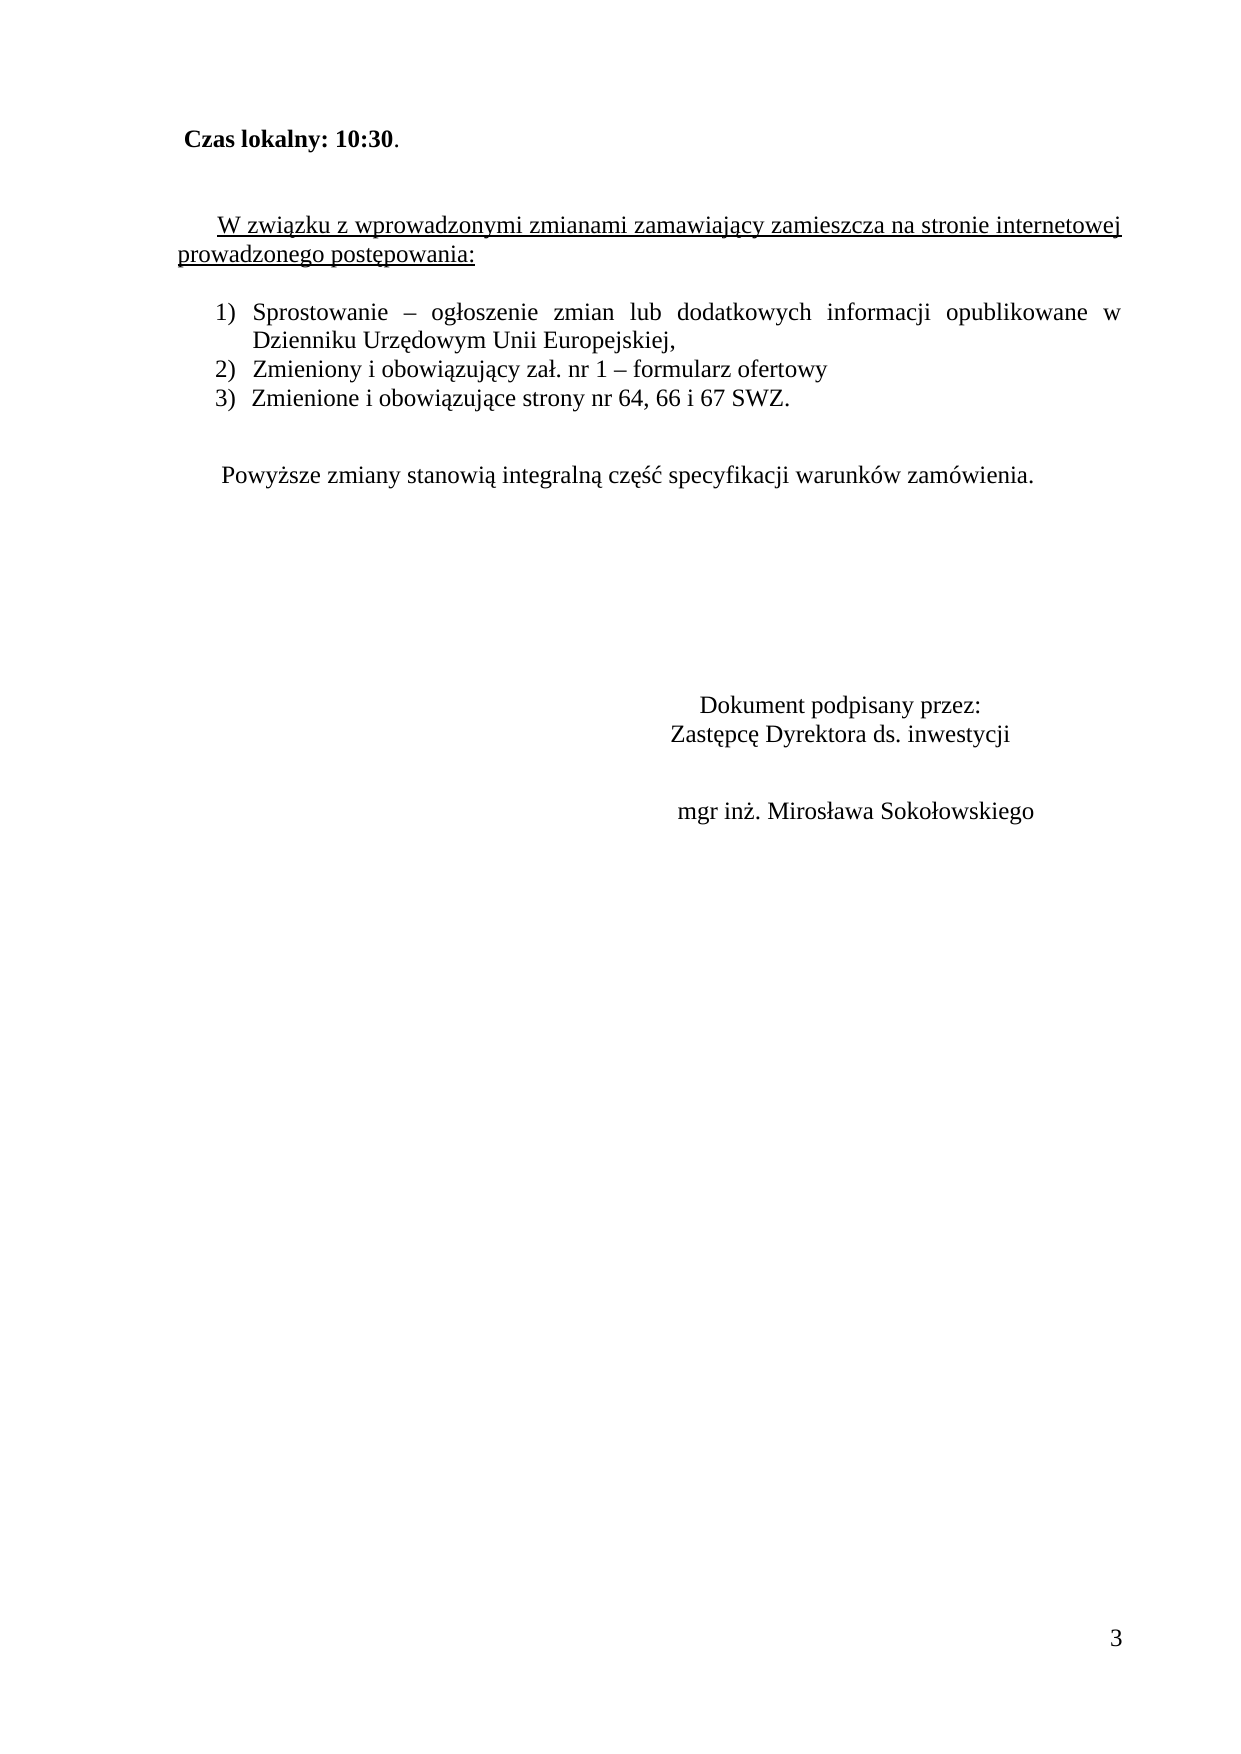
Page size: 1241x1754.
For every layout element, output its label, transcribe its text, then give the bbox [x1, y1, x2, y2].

list Zmienione i obowiązujące strony nr 64, 66 i 67 SWZ. [207, 383, 1122, 442]
text Powyższe zmiany stanowią integralną część specyfikacji warunków zamówienia. [177, 460, 1122, 489]
list Sprostowanie – ogłoszenie zmian lub dodatkowych informacji opublikowane w Dzienniku Urzędowym Unii Europejskiej, [215, 297, 1122, 354]
text W związku z wprowadzonymi zmianami zamawiający zamieszcza na stronie internetowej prowadzonego postępowania: [177, 210, 1122, 268]
text Dokument podpisany przez: [177, 690, 1122, 719]
text Czas lokalny: 10:30. [177, 124, 1122, 153]
text Zastępcę Dyrektora ds. inwestycji [177, 719, 1122, 748]
list Zmieniony i obowiązujący zał. nr 1 – formularz ofertowy [215, 354, 1122, 383]
text mgr inż. Mirosława Sokołowskiego [177, 796, 1122, 824]
